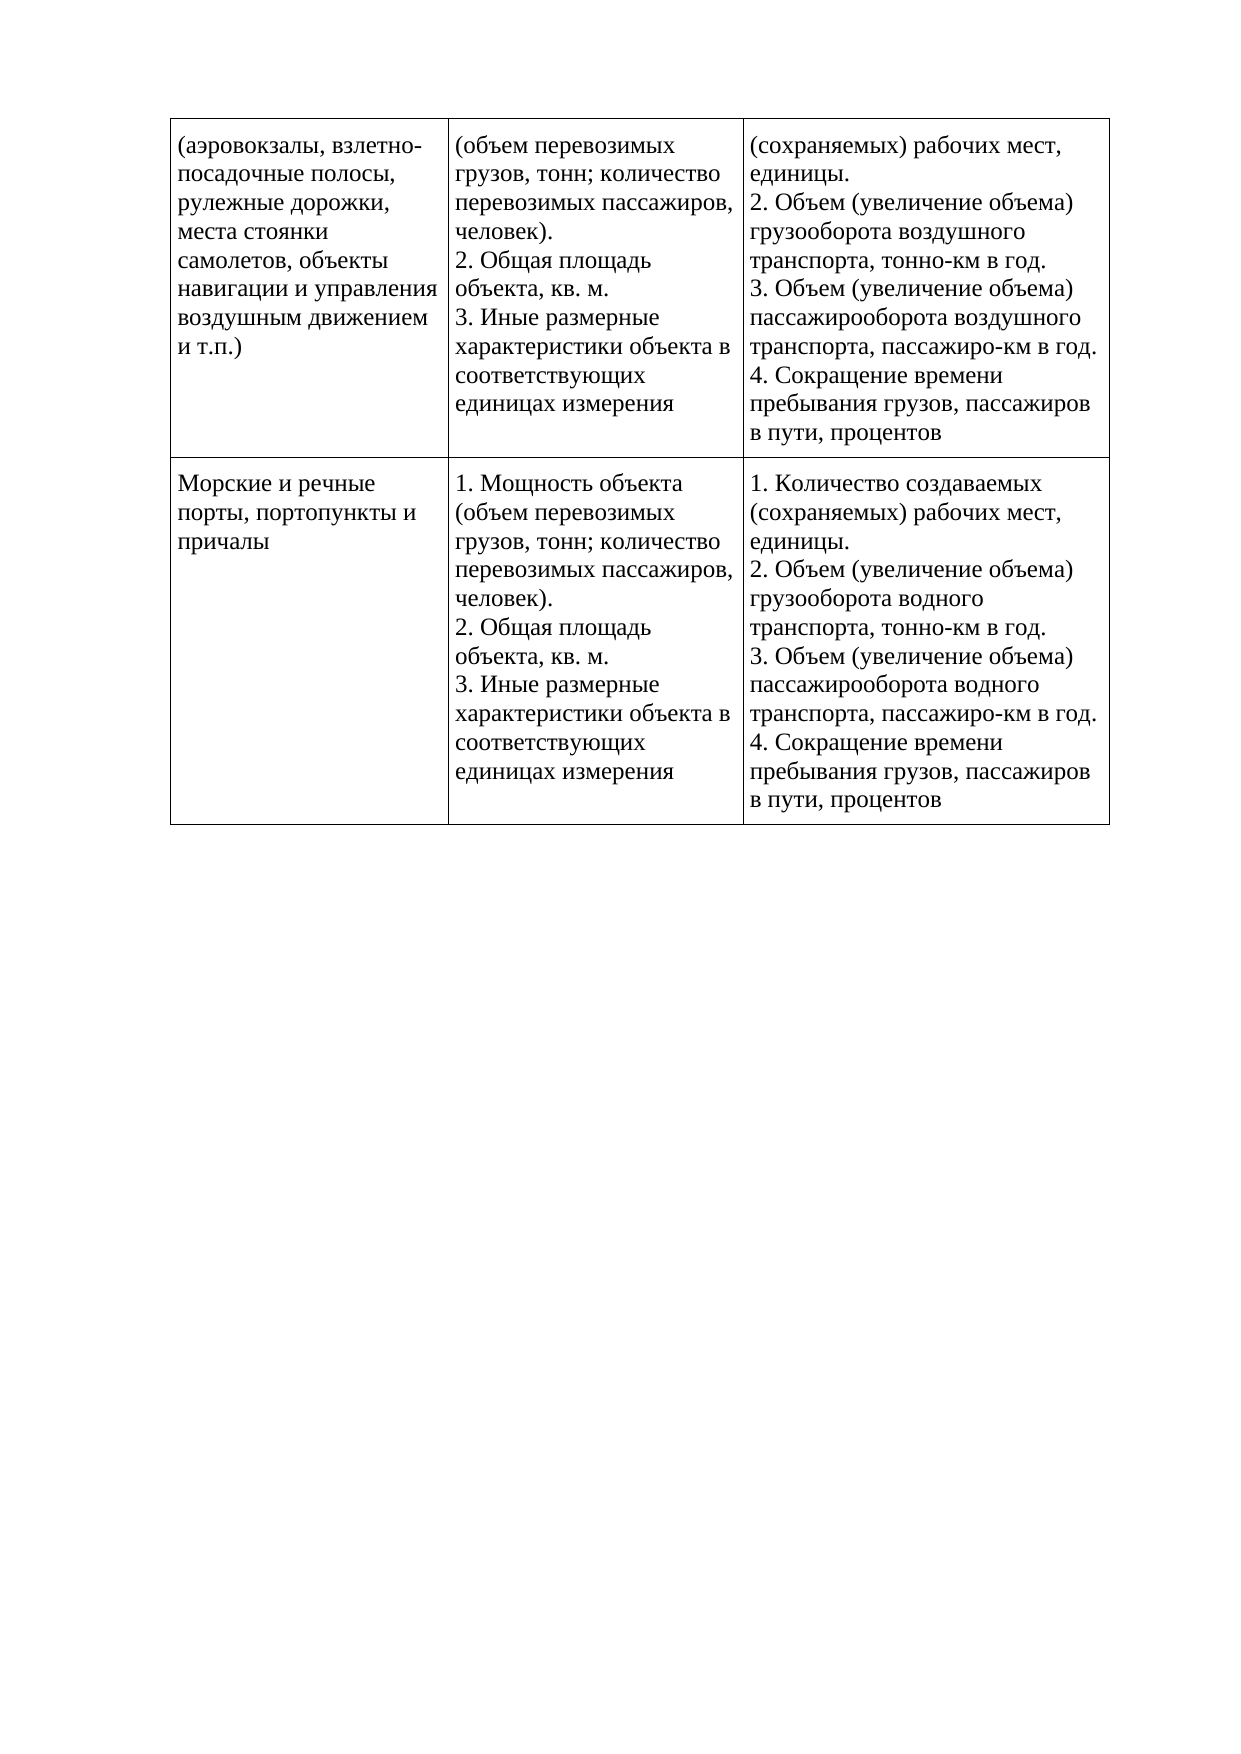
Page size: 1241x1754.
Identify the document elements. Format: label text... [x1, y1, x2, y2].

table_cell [449, 119, 743, 457]
table_cell 1. Количество создаваемых (сохраняемых) рабочих мест, единицы. 2. Объем (увеличение объема) грузооборота водного транспорта, тонно-км в год. 3. Объем (увеличение объема) пассажирооборота водного транспорта, пассажиро-км в год. 4. Сокращение времени пребывания грузов, пассажиров в пути, процентов [744, 458, 1109, 824]
table_cell Морские и речные порты, портопункты и причалы [171, 458, 448, 824]
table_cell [744, 119, 1109, 457]
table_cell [171, 119, 448, 457]
